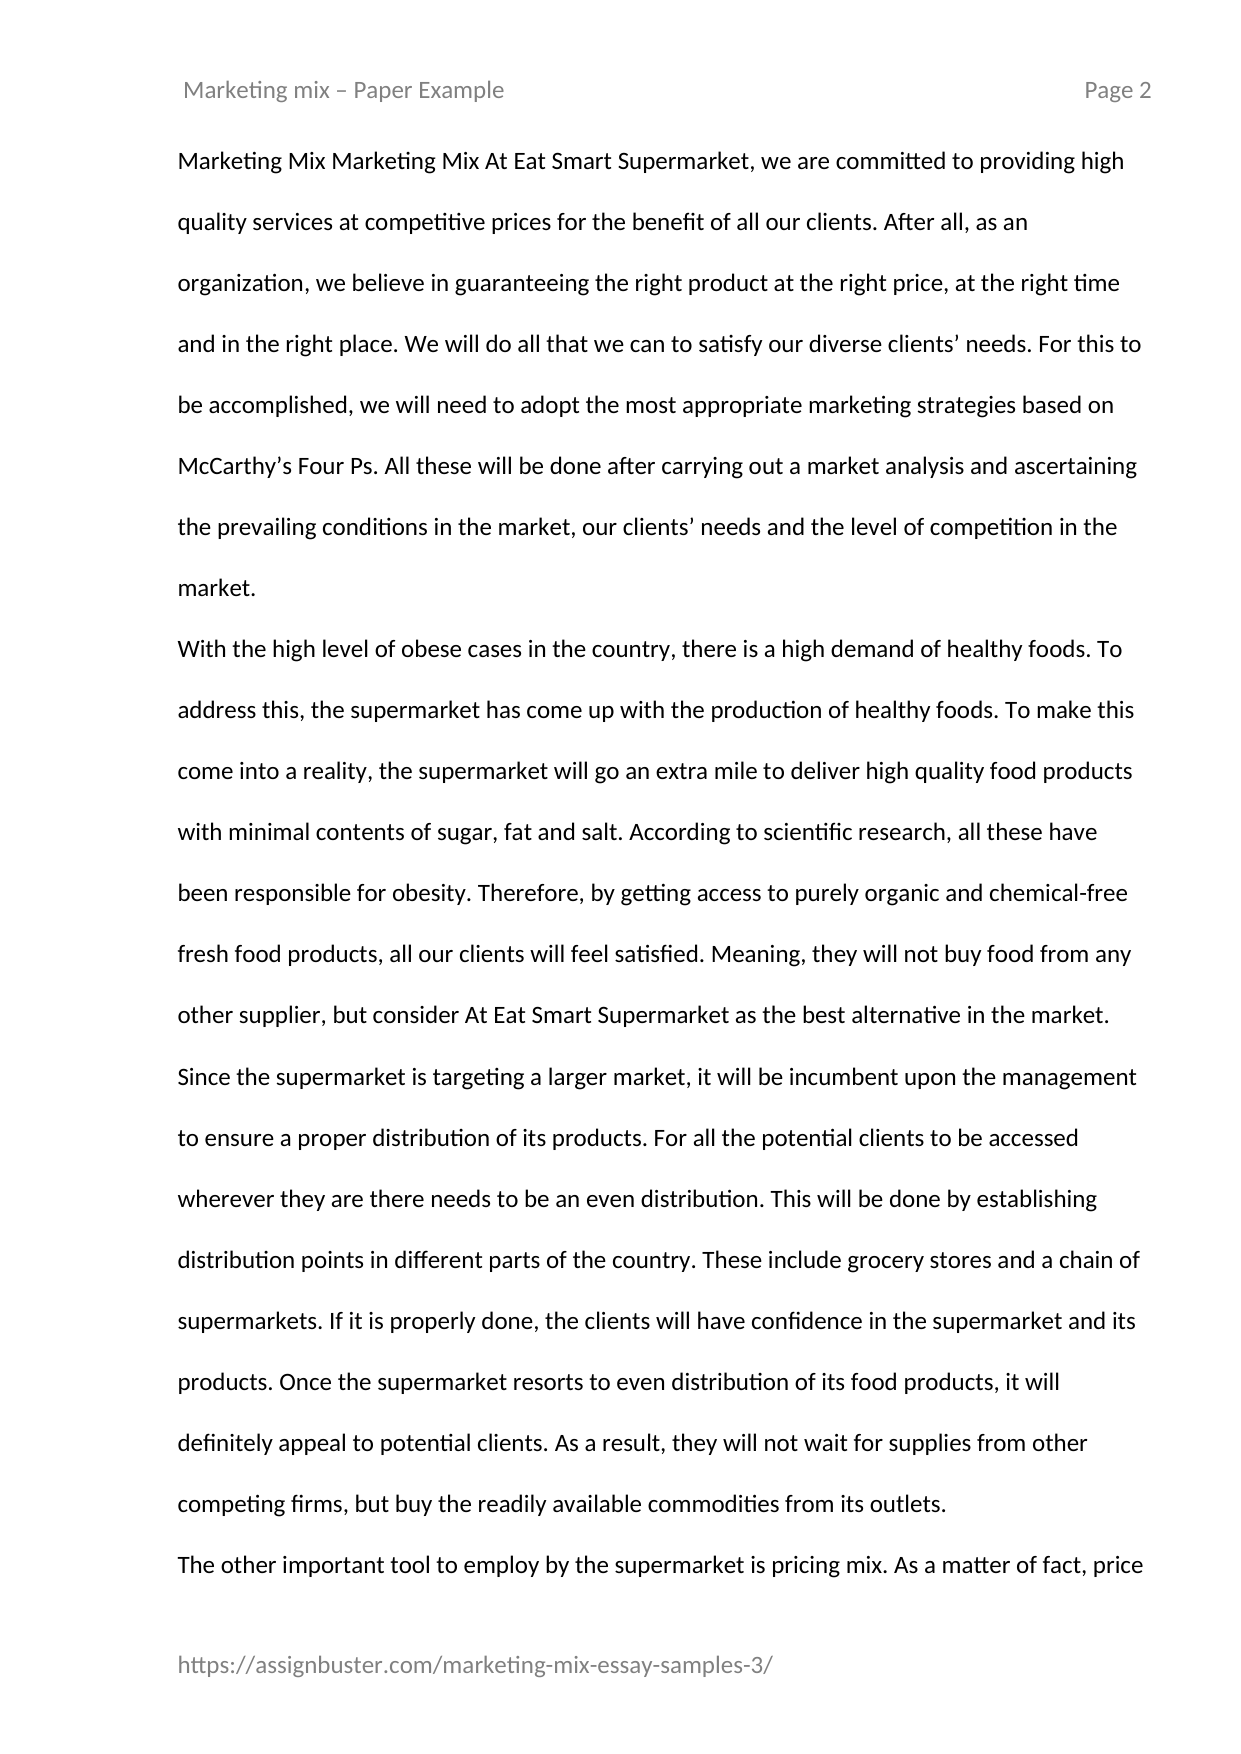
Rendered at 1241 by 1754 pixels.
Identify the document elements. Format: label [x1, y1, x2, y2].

text [177, 145, 1152, 1579]
